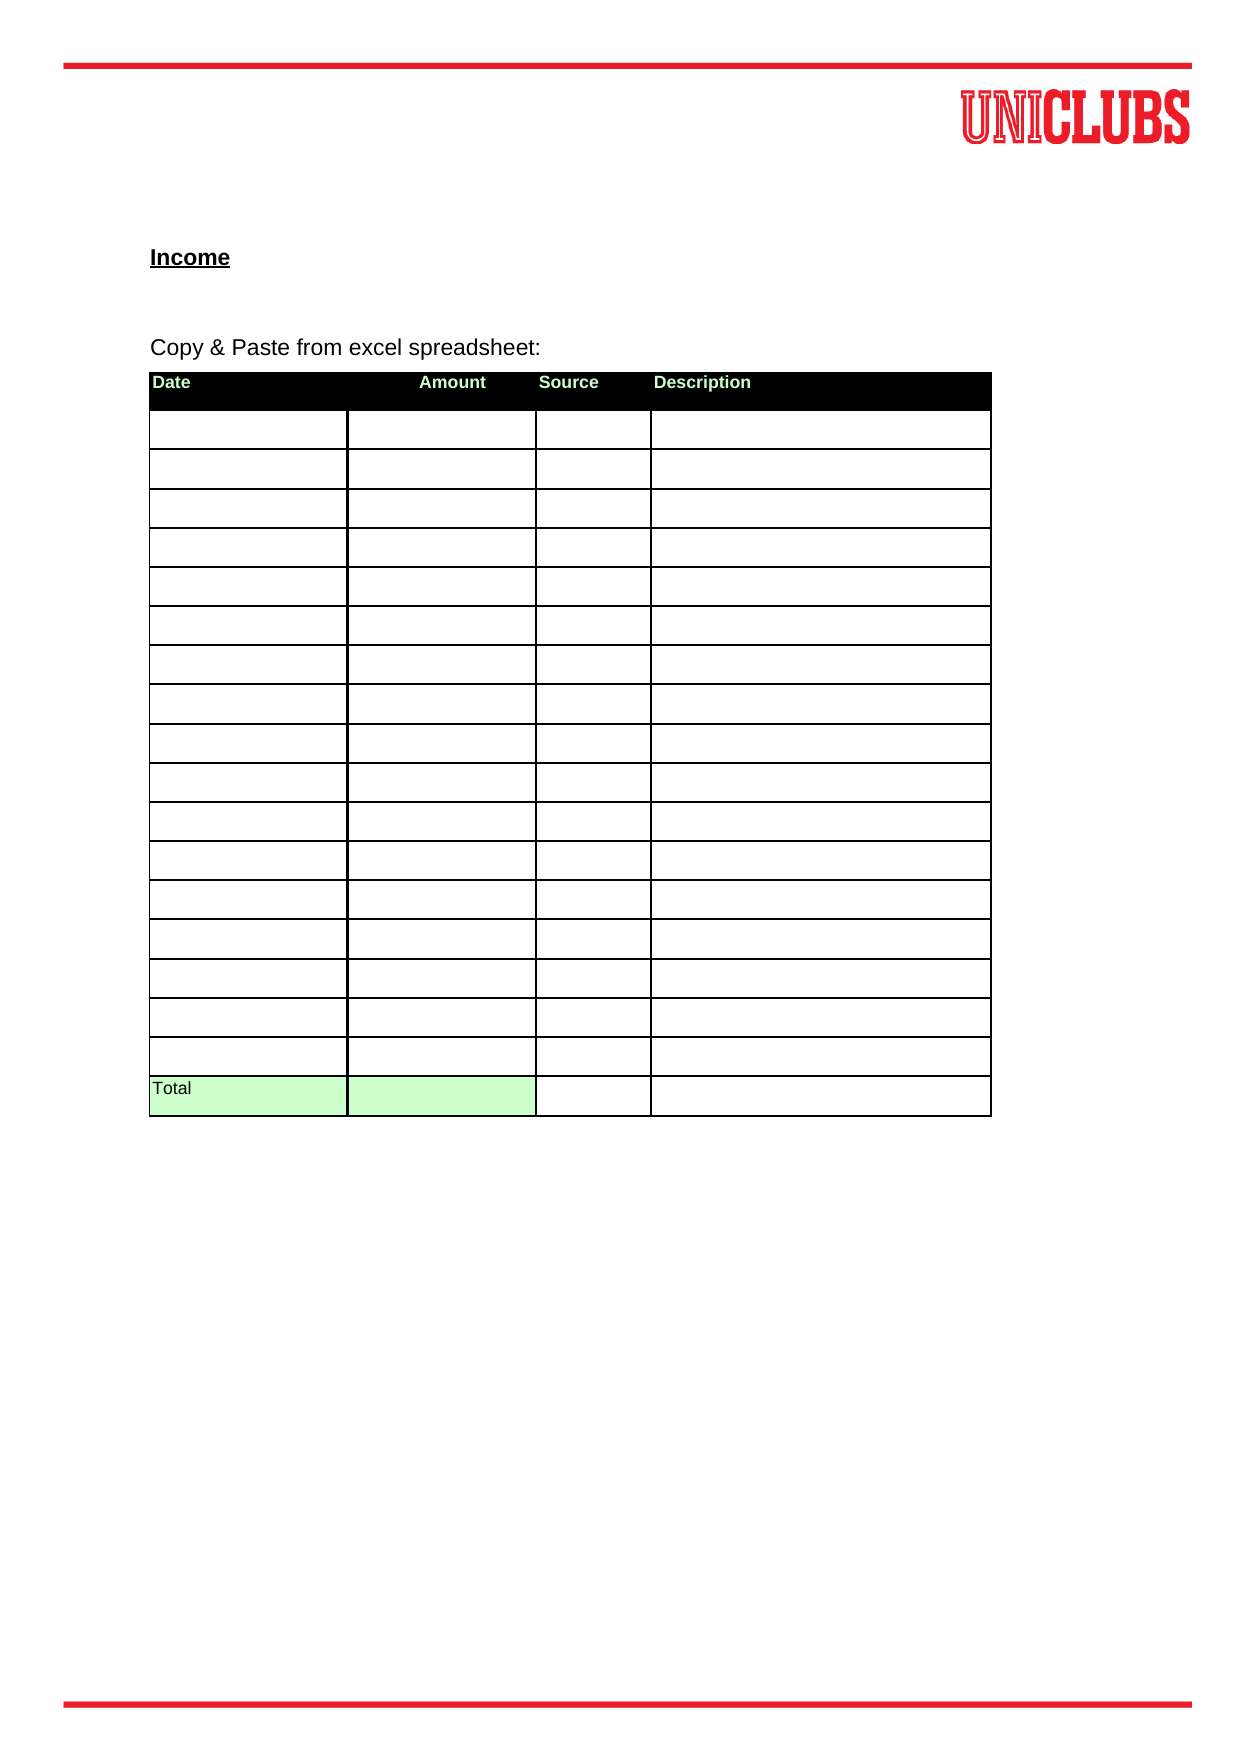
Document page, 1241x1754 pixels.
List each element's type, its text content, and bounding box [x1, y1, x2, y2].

table_cell [150, 529, 346, 566]
table_header Description [652, 372, 990, 409]
table_cell [150, 1038, 346, 1075]
table_header Source [537, 372, 650, 409]
table_cell [349, 960, 535, 997]
table_cell [652, 685, 990, 722]
table_cell [652, 725, 990, 762]
table_cell [349, 1038, 535, 1075]
table_cell [349, 411, 535, 448]
table_cell [537, 999, 650, 1036]
table_cell [652, 920, 990, 957]
table_cell [537, 685, 650, 722]
table_cell [537, 920, 650, 957]
table_cell [150, 960, 346, 997]
table_cell [349, 685, 535, 722]
table_cell [537, 1038, 650, 1075]
table_cell [652, 1038, 990, 1075]
table_cell [537, 803, 650, 840]
table_cell [652, 411, 990, 448]
table_cell [537, 450, 650, 487]
table_cell [349, 881, 535, 918]
table_cell [150, 803, 346, 840]
table_cell [652, 646, 990, 683]
table_cell [652, 607, 990, 644]
table_header Amount [349, 372, 535, 409]
table_cell [349, 450, 535, 487]
table_cell [150, 725, 346, 762]
table_cell [537, 1077, 650, 1115]
table_cell [349, 529, 535, 566]
table_cell [349, 607, 535, 644]
table_header Date [150, 372, 346, 409]
table_cell [150, 881, 346, 918]
table_cell [537, 529, 650, 566]
picture [4, 3, 1241, 1754]
table_cell [652, 803, 990, 840]
table_cell [150, 842, 346, 879]
table_cell [652, 842, 990, 879]
table_cell [150, 920, 346, 957]
table_cell [349, 568, 535, 605]
table_cell [652, 1077, 990, 1115]
table_cell [150, 646, 346, 683]
text Copy & Paste from excel spreadsheet: [150, 334, 1090, 360]
table_cell [150, 568, 346, 605]
table_cell [349, 803, 535, 840]
text Income [150, 244, 1090, 270]
table_cell [652, 960, 990, 997]
table_cell [150, 490, 346, 527]
table_cell [537, 411, 650, 448]
table_cell [537, 490, 650, 527]
table_cell [150, 411, 346, 448]
table_cell [537, 725, 650, 762]
table_cell [349, 842, 535, 879]
table_cell [652, 450, 990, 487]
table_cell [349, 920, 535, 957]
table_cell [652, 999, 990, 1036]
table_cell [349, 490, 535, 527]
table_cell [537, 764, 650, 801]
table_cell [349, 999, 535, 1036]
table_cell [349, 1077, 535, 1115]
table_cell [652, 490, 990, 527]
table_cell [537, 881, 650, 918]
table_cell [537, 960, 650, 997]
table_cell [652, 529, 990, 566]
table_cell [652, 764, 990, 801]
table_cell [349, 764, 535, 801]
table_cell [349, 725, 535, 762]
table_cell [537, 607, 650, 644]
table_cell [150, 764, 346, 801]
table_cell Total [150, 1077, 346, 1115]
table_cell [150, 999, 346, 1036]
table_cell [537, 842, 650, 879]
table_cell [537, 568, 650, 605]
table_cell [150, 685, 346, 722]
table_cell [652, 881, 990, 918]
table_cell [537, 646, 650, 683]
table_cell [349, 646, 535, 683]
table_cell [150, 607, 346, 644]
table_cell [652, 568, 990, 605]
table_cell [150, 450, 346, 487]
